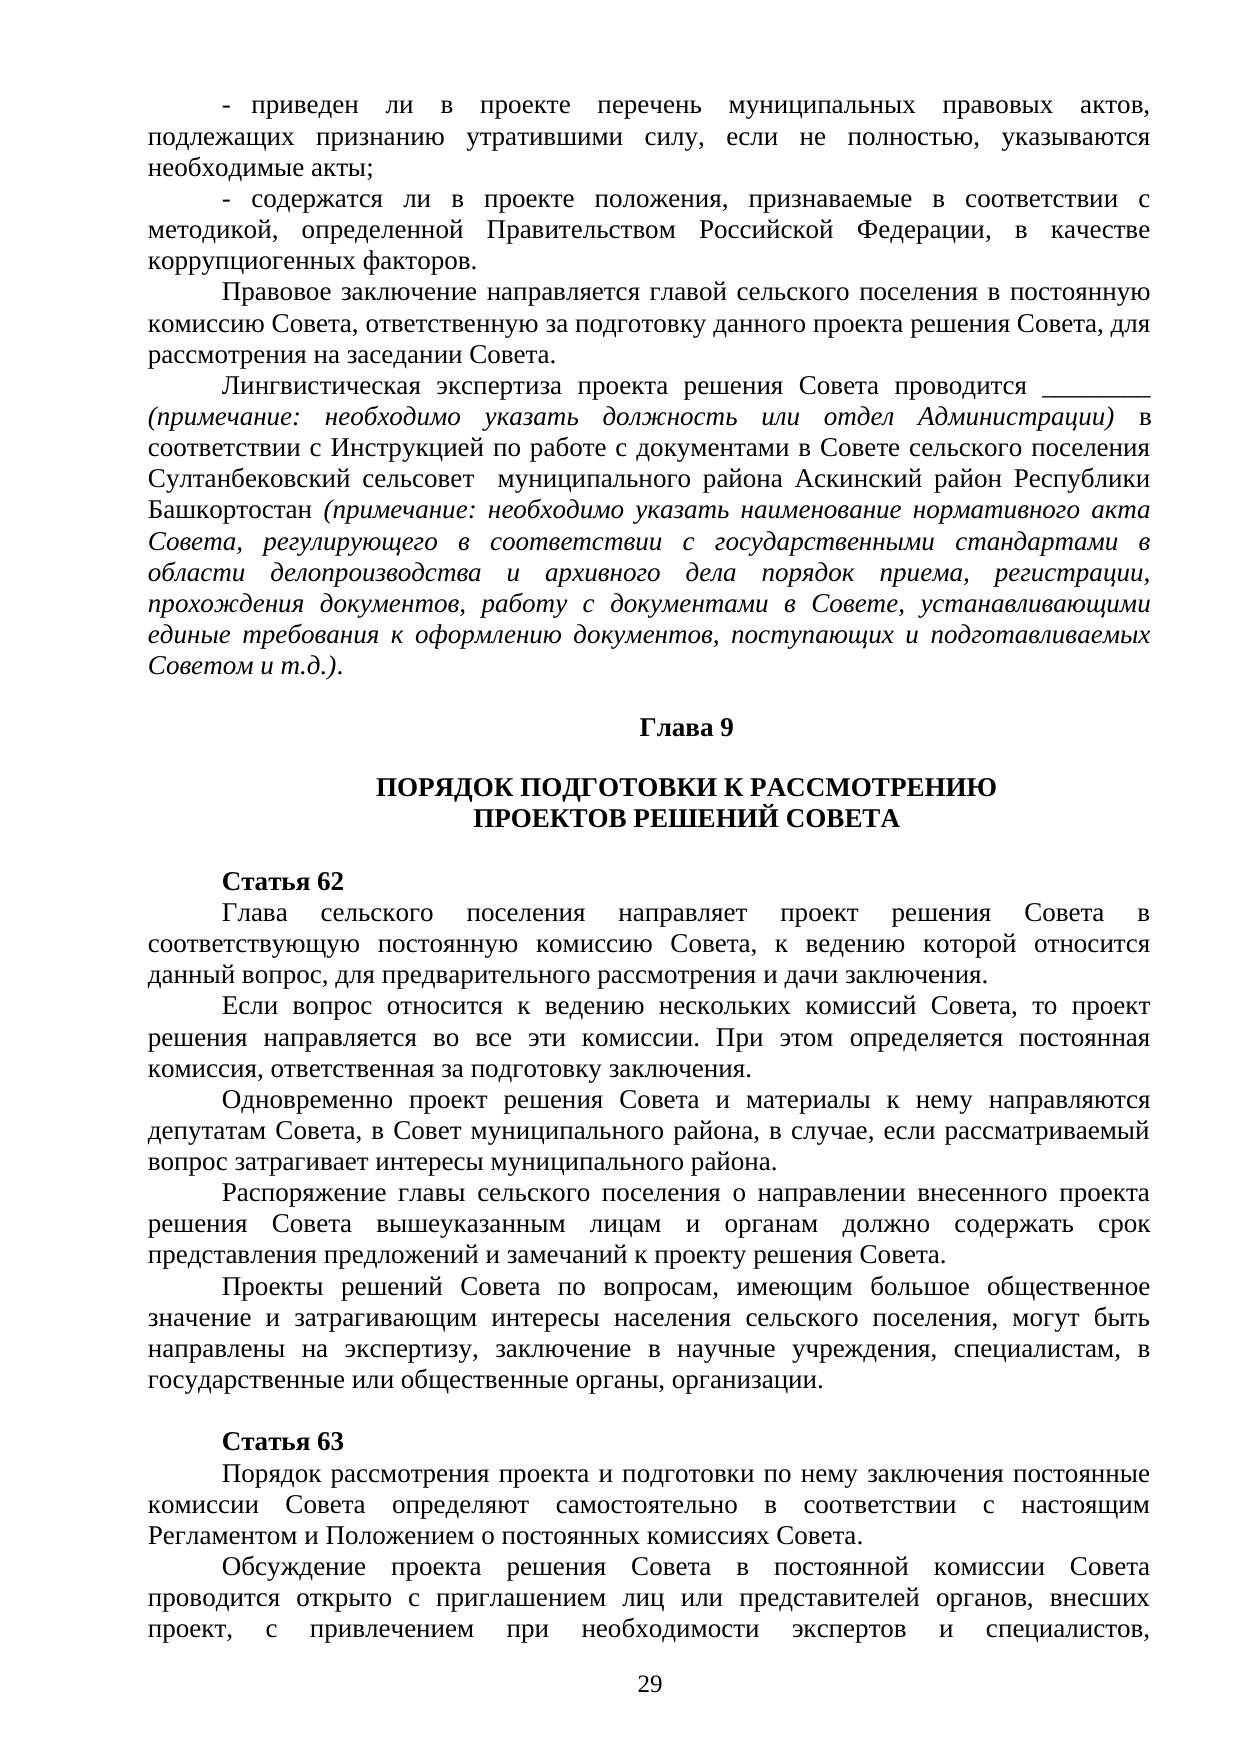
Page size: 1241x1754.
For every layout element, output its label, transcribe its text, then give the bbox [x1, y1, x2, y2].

text Если вопрос относится к ведению нескольких комиссий Совета, то проект решения направляется во все эти комиссии. При этом определяется постоянная комиссия, ответственная за подготовку заключения. [148, 989, 1152, 1083]
text - приведен ли в проекте перечень муниципальных правовых актов, подлежащих признанию утратившими силу, если не полностью, указываются необходимые акты; [148, 89, 1152, 182]
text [148, 1550, 1152, 1643]
text Порядок рассмотрения проекта и подготовки по нему заключения постоянные комиссии Совета определяют самостоятельно в соответствии с настоящим Регламентом и Положением о постоянных комиссиях Совета. [148, 1457, 1152, 1550]
text ПОРЯДОК ПОДГОТОВКИ К РАССМОТРЕНИЮ [148, 771, 1152, 803]
text Статья 62 [148, 865, 1152, 896]
text Правовое заключение направляется главой сельского поселения в постоянную комиссию Совета, ответственную за подготовку данного проекта решения Совета, для рассмотрения на заседании Совета. [148, 276, 1152, 369]
text ПРОЕКТОВ РЕШЕНИЙ СОВЕТА [148, 803, 1152, 834]
text Распоряжение главы сельского поселения о направлении внесенного проекта решения Совета вышеуказанным лицам и органам должно содержать срок представления предложений и замечаний к проекту решения Совета. [148, 1176, 1152, 1270]
subtitle Глава 9 [148, 712, 1152, 743]
text Лингвистическая экспертиза проекта решения Совета проводится ________ (примечание: необходимо указать должность или отдел Администрации) в соответствии с Инструкцией по работе с документами в Совете сельского поселения Султанбековский сельсовет муниципального района Аскинский район Республики Башкортостан (примечание: необходимо указать наименование нормативного акта Совета, регулирующего в соответствии с государственными стандартами в области делопроизводства и архивного дела порядок приема, регистрации, прохождения документов, работу с документами в Совете, устанавливающими единые требования к оформлению документов, поступающих и подготавливаемых Советом и т.д.). [148, 369, 1152, 680]
text Статья 63 [148, 1426, 1152, 1457]
text Проекты решений Совета по вопросам, имеющим большое общественное значение и затрагивающим интересы населения сельского поселения, могут быть направлены на экспертизу, заключение в научные учреждения, специалистам, в государственные или общественные органы, организации. [148, 1270, 1152, 1394]
text Одновременно проект решения Совета и материалы к нему направляются депутатам Совета, в Совет муниципального района, в случае, если рассматриваемый вопрос затрагивает интересы муниципального района. [148, 1083, 1152, 1176]
text Глава сельского поселения направляет проект решения Совета в соответствующую постоянную комиссию Совета, к ведению которой относится данный вопрос, для предварительного рассмотрения и дачи заключения. [148, 896, 1152, 989]
text - содержатся ли в проекте положения, признаваемые в соответствии с методикой, определенной Правительством Российской Федерации, в качестве коррупциогенных факторов. [148, 182, 1152, 276]
